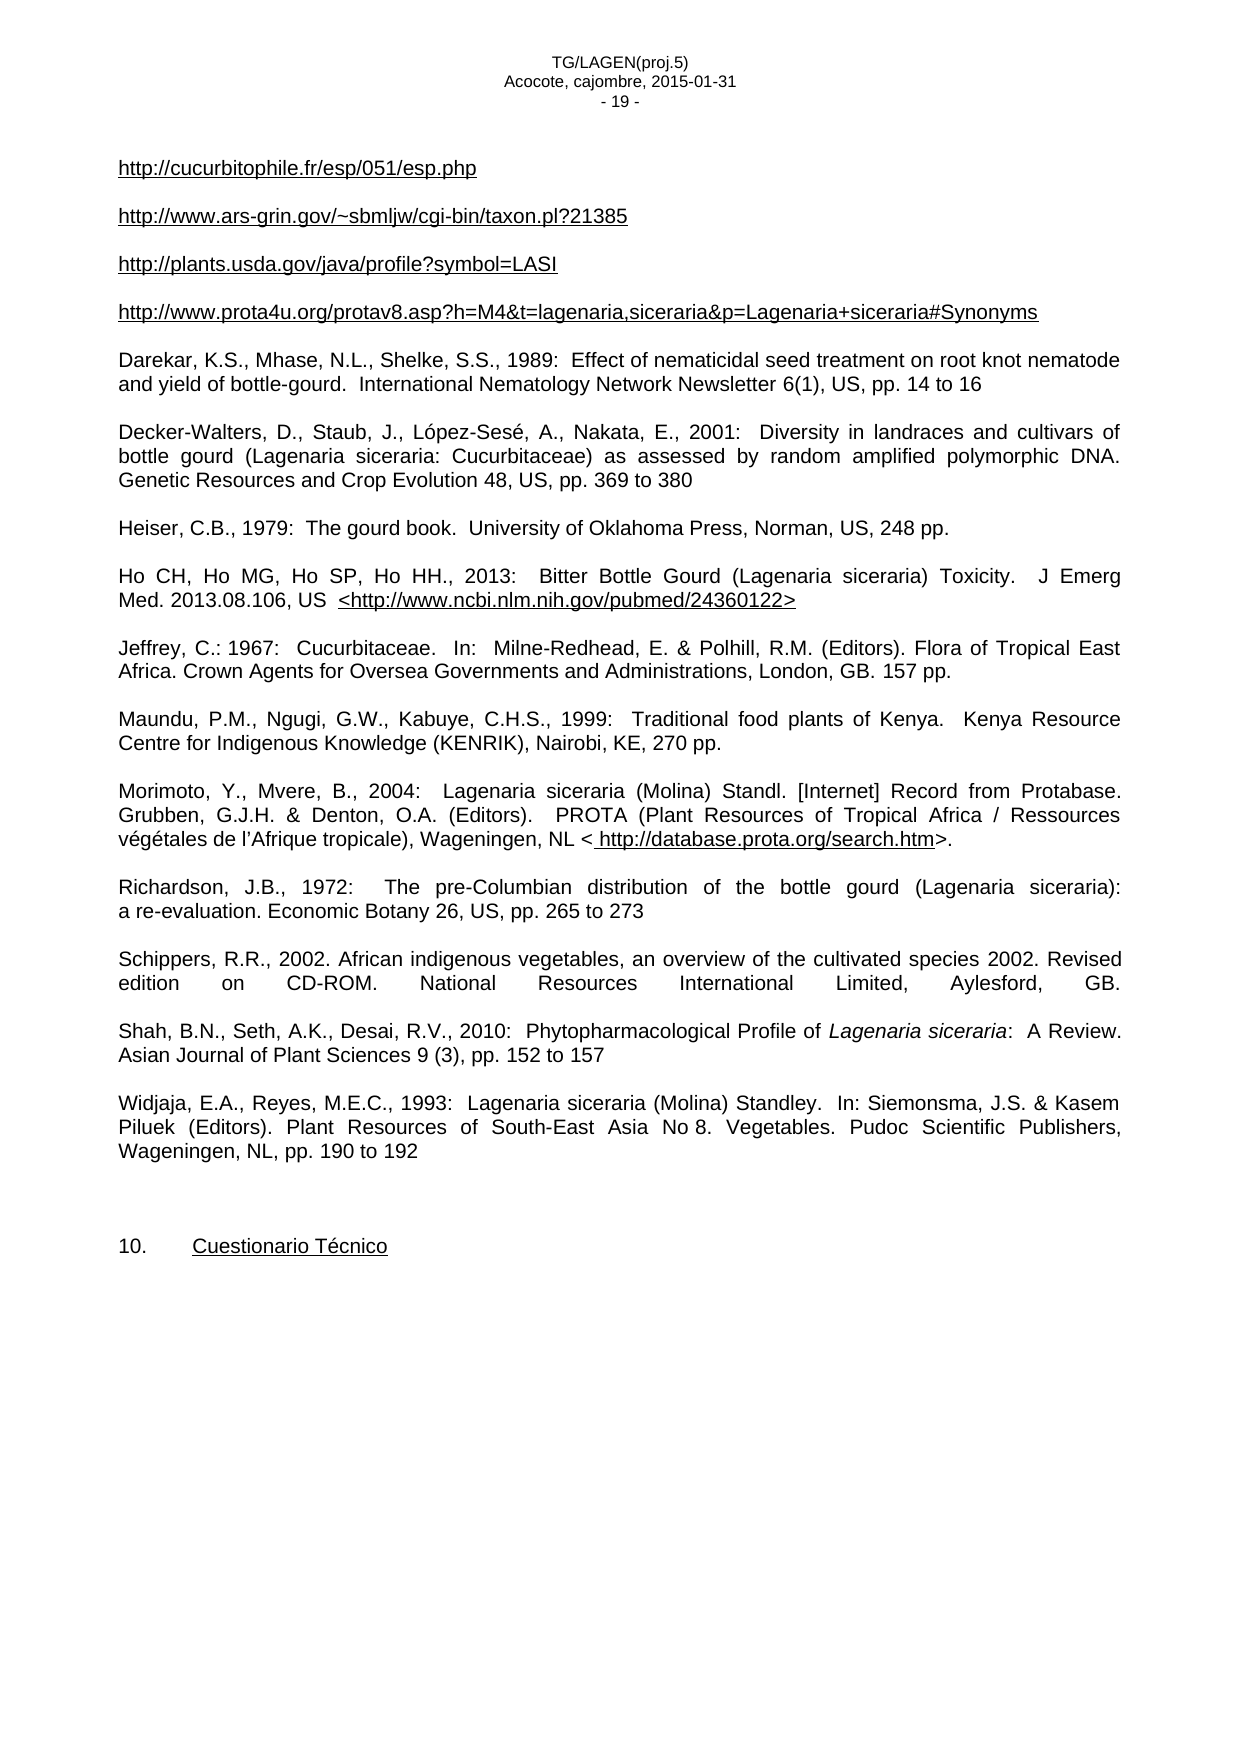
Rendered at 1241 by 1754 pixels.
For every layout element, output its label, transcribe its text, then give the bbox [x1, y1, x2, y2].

text Jeffrey, C.: 1967: Cucurbitaceae. In: Milne-Redhead, E. & Polhill, R.M. (Editors). Flora of Tropical East Africa. Crown Agents for Oversea Governments and Administrations, London, GB. 157 pp. [118, 635, 1122, 683]
text Decker-Walters, D., Staub, J., López-Sesé, A., Nakata, E., 2001: Diversity in landraces and cultivars of bottle gourd (Lagenaria siceraria: Cucurbitaceae) as assessed by random amplified polymorphic DNA. Genetic Resources and Crop Evolution 48, US, pp. 369 to 380 [118, 420, 1122, 492]
text http://cucurbitophile.fr/esp/051/esp.php [118, 156, 1122, 180]
text Darekar, K.S., Mhase, N.L., Shelke, S.S., 1989: Effect of nematicidal seed treatment on root knot nematode and yield of bottle-gourd. International Nematology Network Newsletter 6(1), US, pp. 14 to 16 [118, 348, 1122, 396]
text Shah, B.N., Seth, A.K., Desai, R.V., 2010: Phytopharmacological Profile of Lagenaria siceraria: A Review. Asian Journal of Plant Sciences 9 (3), pp. 152 to 157 [118, 1019, 1122, 1067]
text http://www.ars-grin.gov/~sbmljw/cgi-bin/taxon.pl?21385 [118, 204, 1122, 228]
text Schippers, R.R., 2002. African indigenous vegetables, an overview of the cultivated species 2002. Revised edition on CD-ROM. National Resources International Limited, Aylesford, GB. [118, 947, 1122, 1019]
subtitle Cuestionario Técnico [118, 1234, 1122, 1258]
text http://www.prota4u.org/protav8.asp?h=M4&t=lagenaria,siceraria&p=Lagenaria+siceraria#Synonyms [118, 300, 1122, 324]
text Heiser, C.B., 1979: The gourd book. University of Oklahoma Press, Norman, US, 248 pp. [118, 516, 1122, 539]
text Ho CH, Ho MG, Ho SP, Ho HH., 2013: Bitter Bottle Gourd (Lagenaria siceraria) Toxicity. J Emerg Med. 2013.08.106, US <http://www.ncbi.nlm.nih.gov/pubmed/24360122> [118, 563, 1122, 611]
text Maundu, P.M., Ngugi, G.W., Kabuye, C.H.S., 1999: Traditional food plants of Kenya. Kenya Resource Centre for Indigenous Knowledge (KENRIK), Nairobi, KE, 270 pp. [118, 707, 1122, 755]
text Morimoto, Y., Mvere, B., 2004: Lagenaria siceraria (Molina) Standl. [Internet] Record from Protabase. Grubben, G.J.H. & Denton, O.A. (Editors). PROTA (Plant Resources of Tropical Africa / Ressources végétales de l’Afrique tropicale), Wageningen, NL < http://database.prota.org/search.htm>. [118, 779, 1122, 851]
text Richardson, J.B., 1972: The pre-Columbian distribution of the bottle gourd (Lagenaria siceraria): a re-evaluation. Economic Botany 26, US, pp. 265 to 273 [118, 875, 1122, 923]
text http://plants.usda.gov/java/profile?symbol=LASI [118, 252, 1122, 276]
text Widjaja, E.A., Reyes, M.E.C., 1993: Lagenaria siceraria (Molina) Standley. In: Siemonsma, J.S. & Kasem Piluek (Editors). Plant Resources of South-East Asia No 8. Vegetables. Pudoc Scientific Publishers, Wageningen, NL, pp. 190 to 192 [118, 1091, 1122, 1162]
